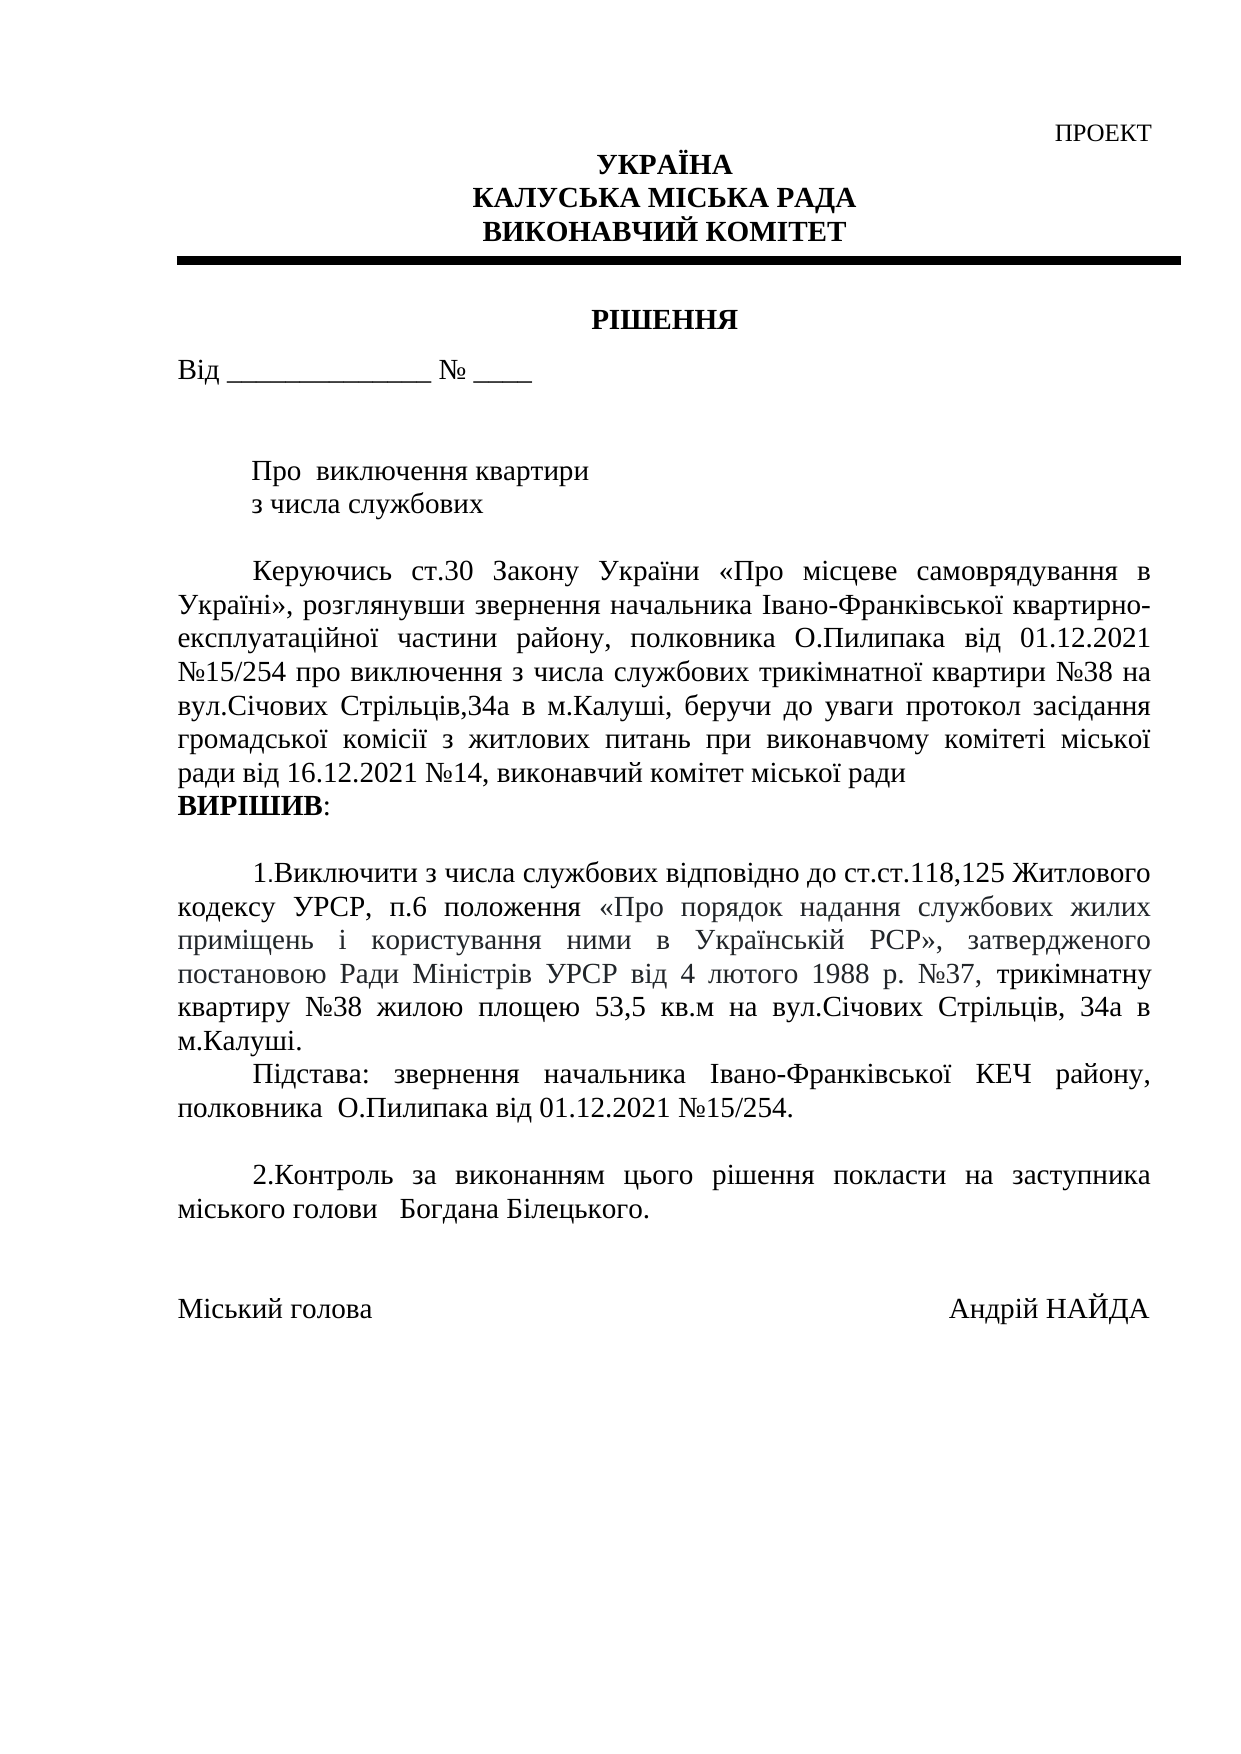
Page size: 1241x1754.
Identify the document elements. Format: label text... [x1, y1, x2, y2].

text з числа службових [177, 486, 1152, 520]
subtitle ВИКОНАВЧИЙ КОМІТЕТ [177, 214, 1152, 247]
text Підстава: звернення начальника Івано-Франківської КЕЧ району, полковника О.Пилипака від 01.12.2021 №15/254. [177, 1057, 1152, 1124]
subtitle КАЛУСЬКА МІСЬКА РАДА [177, 180, 1152, 214]
text 2.Контроль за виконанням цього рішення покласти на заступника міського голови Богдана Білецького. [177, 1157, 1152, 1224]
text Міський голова Андрій НАЙДА [177, 1291, 1152, 1325]
text Керуючись ст.30 Закону України «Про місцеве самоврядування в Україні», розглянувши звернення начальника Івано-Франківської квартирно-експлуатаційної частини району, полковника О.Пилипака від 01.12.2021 №15/254 про виключення з числа службових трикімнатної квартири №38 на вул.Січових Стрільців,34а в м.Калуші, беручи до уваги протокол засідання громадської комісії з житлових питань при виконавчому комітеті міської ради від 16.12.2021 №14, виконавчий комітет міської ради [177, 553, 1152, 788]
text 1.Виключити з числа службових відповідно до ст.ст.118,125 Житлового кодексу УРСР, п.6 положення «Про порядок надання службових жилих приміщень і користування ними в Українській РСР», затвердженого постановою Ради Міністрів УРСР від 4 лютого 1988 р. №37, трикімнатну квартиру №38 жилою площею 53,5 кв.м на вул.Січових Стрільців, 34а в м.Калуші. [177, 956, 1152, 1057]
subtitle Від ______________ № ____ [177, 352, 1152, 386]
text ВИРІШИВ: [177, 788, 1152, 822]
subtitle ПРОЕКТ [177, 118, 1152, 147]
text 1.Виключити з числа службових відповідно до ст.ст.118,125 Житлового кодексу УРСР, п.6 положення «Про порядок надання службових жилих приміщень і користування ними в Українській РСР», затвердженого постановою Ради Міністрів УРСР від 4 лютого 1988 р. №37, трикімнатну квартиру №38 жилою площею 53,5 кв.м на вул.Січових Стрільців, 34а в м.Калуші. [177, 855, 1152, 923]
subtitle Про виключення квартири [251, 453, 1152, 486]
subtitle РІШЕННЯ [177, 302, 1152, 335]
subtitle УКРАЇНА [177, 147, 1152, 180]
